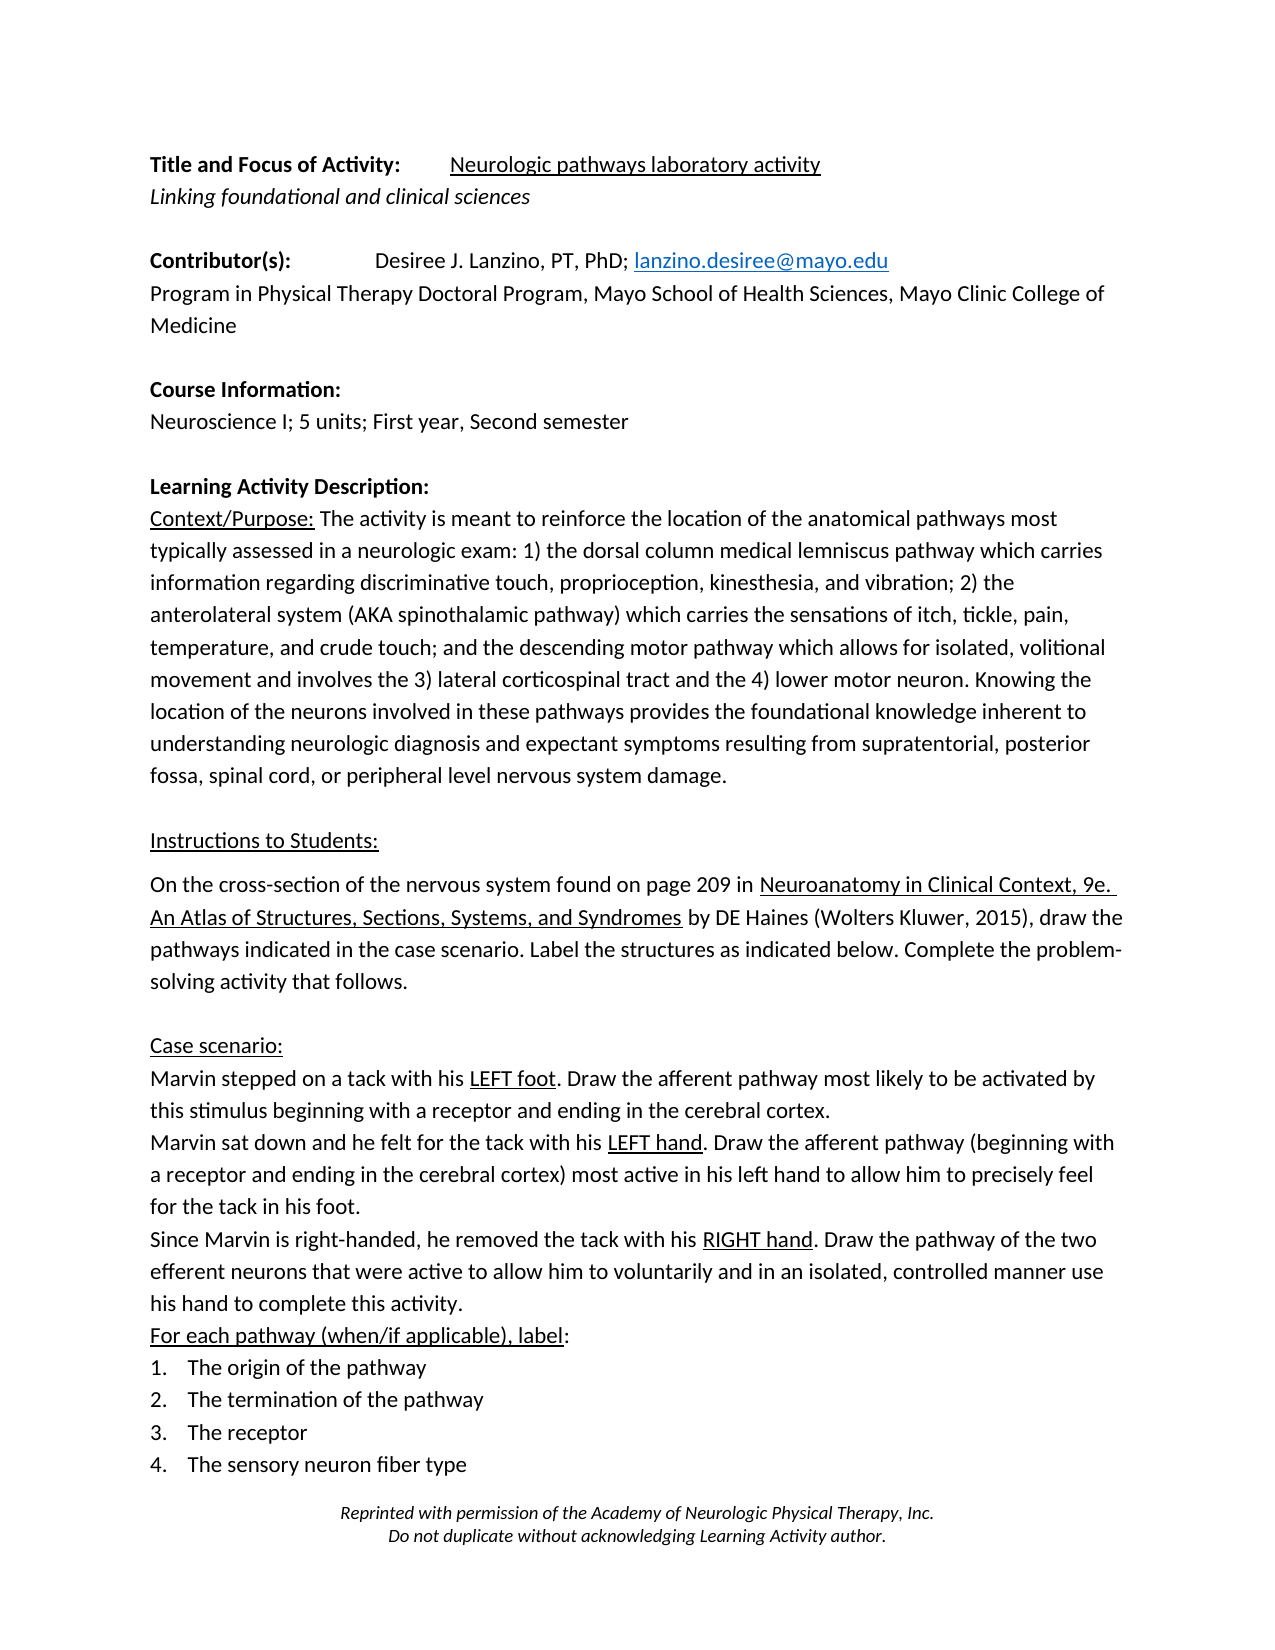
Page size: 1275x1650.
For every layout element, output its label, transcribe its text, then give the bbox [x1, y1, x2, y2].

text Learning Activity Description: [150, 472, 1125, 500]
text For each pathway (when/if applicable), label: [150, 1321, 1125, 1349]
text Course Information: [150, 375, 1125, 403]
list The termination of the pathway [150, 1386, 1125, 1414]
text Program in Physical Therapy Doctoral Program, Mayo School of Health Sciences, Mayo Clinic College of Medicine [150, 279, 1125, 339]
text Marvin stepped on a tack with his LEFT foot. Draw the afferent pathway most likely to be activated by this stimulus beginning with a receptor and ending in the cerebral cortex. [150, 1064, 1125, 1124]
text On the cross-section of the nervous system found on page 209 in Neuroanatomy in Clinical Context, 9e. An Atlas of Structures, Sections, Systems, and Syndromes by DE Haines (Wolters Kluwer, 2015), draw the pathways indicated in the case scenario. Label the structures as indicated below. Complete the problem-solving activity that follows. [150, 871, 1125, 995]
text Neuroscience I; 5 units; First year, Second semester [150, 407, 1125, 436]
text Case scenario: [150, 1032, 1125, 1059]
text Linking foundational and clinical sciences [150, 182, 1125, 210]
text Context/Purpose: The activity is meant to reinforce the location of the anatomical pathways most typically assessed in a neurologic exam: 1) the dorsal column medical lemniscus pathway which carries information regarding discriminative touch, proprioception, kinesthesia, and vibration; 2) the anterolateral system (AKA spinothalamic pathway) which carries the sensations of itch, tickle, pain, temperature, and crude touch; and the descending motor pathway which allows for isolated, volitional movement and involves the 3) lateral corticospinal tract and the 4) lower motor neuron. Knowing the location of the neurons involved in these pathways provides the foundational knowledge inherent to understanding neurologic diagnosis and expectant symptoms resulting from supratentorial, posterior fossa, spinal cord, or peripheral level nervous system damage. [150, 504, 1125, 789]
text Instructions to Students: [150, 826, 1125, 854]
list The receptor [150, 1418, 1125, 1446]
text Title and Focus of Activity: Neurologic pathways laboratory activity [150, 150, 1125, 178]
text Since Marvin is right-handed, he removed the tack with his RIGHT hand. Draw the pathway of the two efferent neurons that were active to allow him to voluntarily and in an isolated, controlled manner use his hand to complete this activity. [150, 1225, 1125, 1317]
list The sensory neuron fiber type [150, 1450, 1125, 1478]
list The origin of the pathway [150, 1353, 1125, 1381]
text Marvin sat down and he felt for the tack with his LEFT hand. Draw the afferent pathway (beginning with a receptor and ending in the cerebral cortex) most active in his left hand to allow him to precisely feel for the tack in his foot. [150, 1128, 1125, 1221]
text Contributor(s): Desiree J. Lanzino, PT, PhD; lanzino.desiree@mayo.edu [150, 247, 1125, 274]
